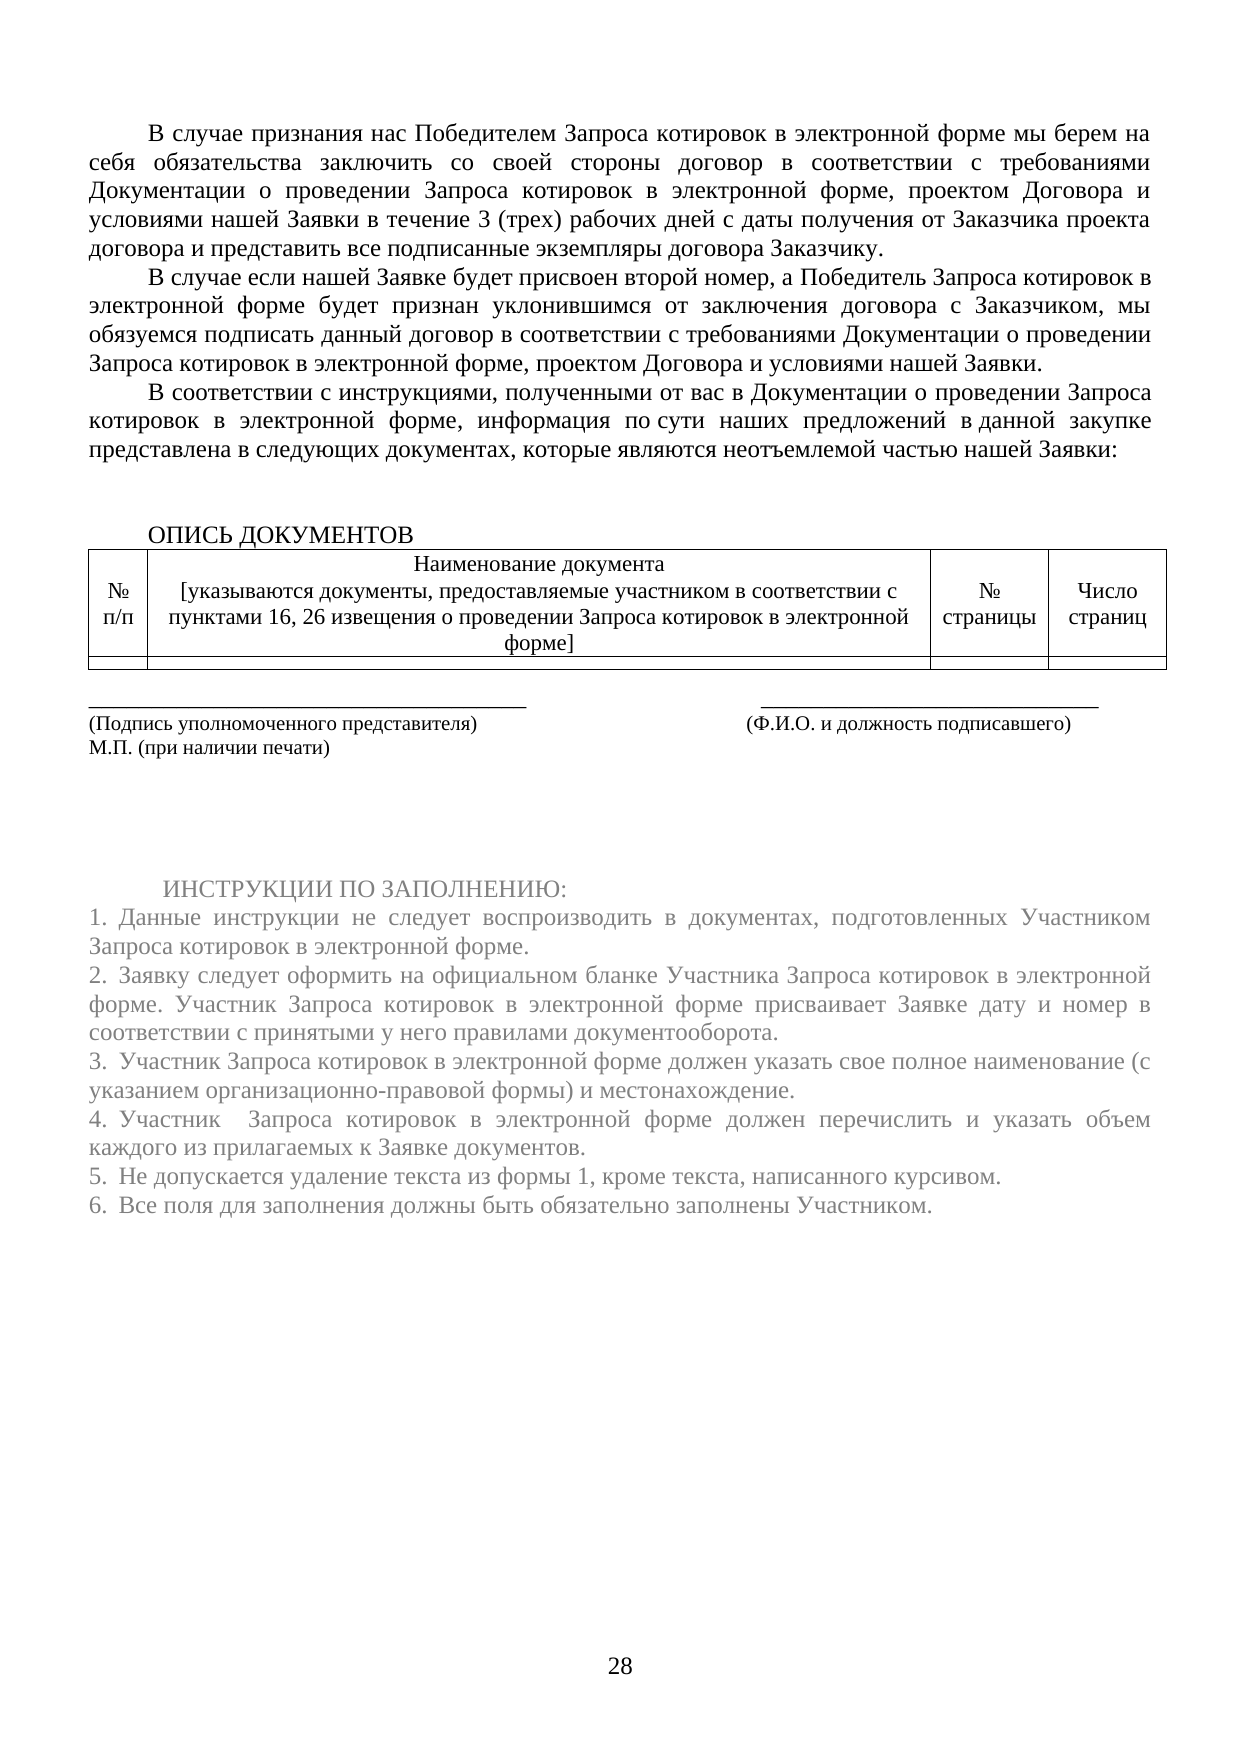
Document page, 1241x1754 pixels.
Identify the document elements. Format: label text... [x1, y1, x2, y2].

text ИНСТРУКЦИИ ПО ЗАПОЛНЕНИЮ: [89, 874, 1152, 902]
text В случае если нашей Заявке будет присвоен второй номер, а Победитель Запроса котировок в электронной форме будет признан уклонившимся от заключения договора с Заказчиком, мы обязуемся подписать данный договор в соответствии с требованиями Документации о проведении Запроса котировок в электронной форме, проектом Договора и условиями нашей Заявки. [89, 262, 1152, 377]
list Участник Запроса котировок в электронной форме должен указать свое полное наименование (с указанием организационно-правовой формы) и местонахождение. [89, 1046, 1152, 1104]
list Данные инструкции не следует воспроизводить в документах, подготовленных Участником Запроса котировок в электронной форме. [89, 902, 1152, 960]
table_cell [1049, 657, 1166, 669]
table_cell [148, 657, 930, 669]
table_header Число страниц [1049, 550, 1166, 656]
text ___________________________________ ___________________________ [89, 682, 1152, 711]
list Все поля для заполнения должны быть обязательно заполнены Участником. [89, 1190, 1152, 1219]
text М.П. (при наличии печати) [89, 735, 1152, 759]
table_cell [89, 657, 147, 669]
text ОПИСЬ ДОКУМЕНТОВ [89, 521, 1152, 549]
table_header Наименование документа [указываются документы, предоставляемые участником в соответствии с пунктами 16, 26 извещения о проведении Запроса котировок в электронной форме] [148, 550, 930, 656]
text В случае признания нас Победителем Запроса котировок в электронной форме мы берем на себя обязательства заключить со своей стороны договор в соответствии с требованиями Документации о проведении Запроса котировок в электронной форме, проектом Договора и условиями нашей Заявки в течение 3 (трех) рабочих дней с даты получения от Заказчика проекта договора и представить все подписанные экземпляры договора Заказчику. [89, 118, 1152, 262]
text В соответствии с инструкциями, полученными от вас в Документации о проведении Запроса котировок в электронной форме, информация по сути наших предложений в данной закупке представлена в следующих документах, которые являются неотъемлемой частью нашей Заявки: [89, 377, 1152, 463]
list Участник Запроса котировок в электронной форме должен перечислить и указать объем каждого из прилагаемых к Заявке документов. [89, 1104, 1152, 1161]
table_header № п/п [89, 550, 147, 656]
list Заявку следует оформить на официальном бланке Участника Запроса котировок в электронной форме. Участник Запроса котировок в электронной форме присваивает Заявке дату и номер в соответствии с принятыми у него правилами документооборота. [89, 960, 1152, 1046]
list Не допускается удаление текста из формы 1, кроме текста, написанного курсивом. [89, 1161, 1152, 1190]
table_header № страницы [931, 550, 1048, 656]
table_cell [931, 657, 1048, 669]
text (Подпись уполномоченного представителя) (Ф.И.О. и должность подписавшего) [89, 711, 1152, 735]
